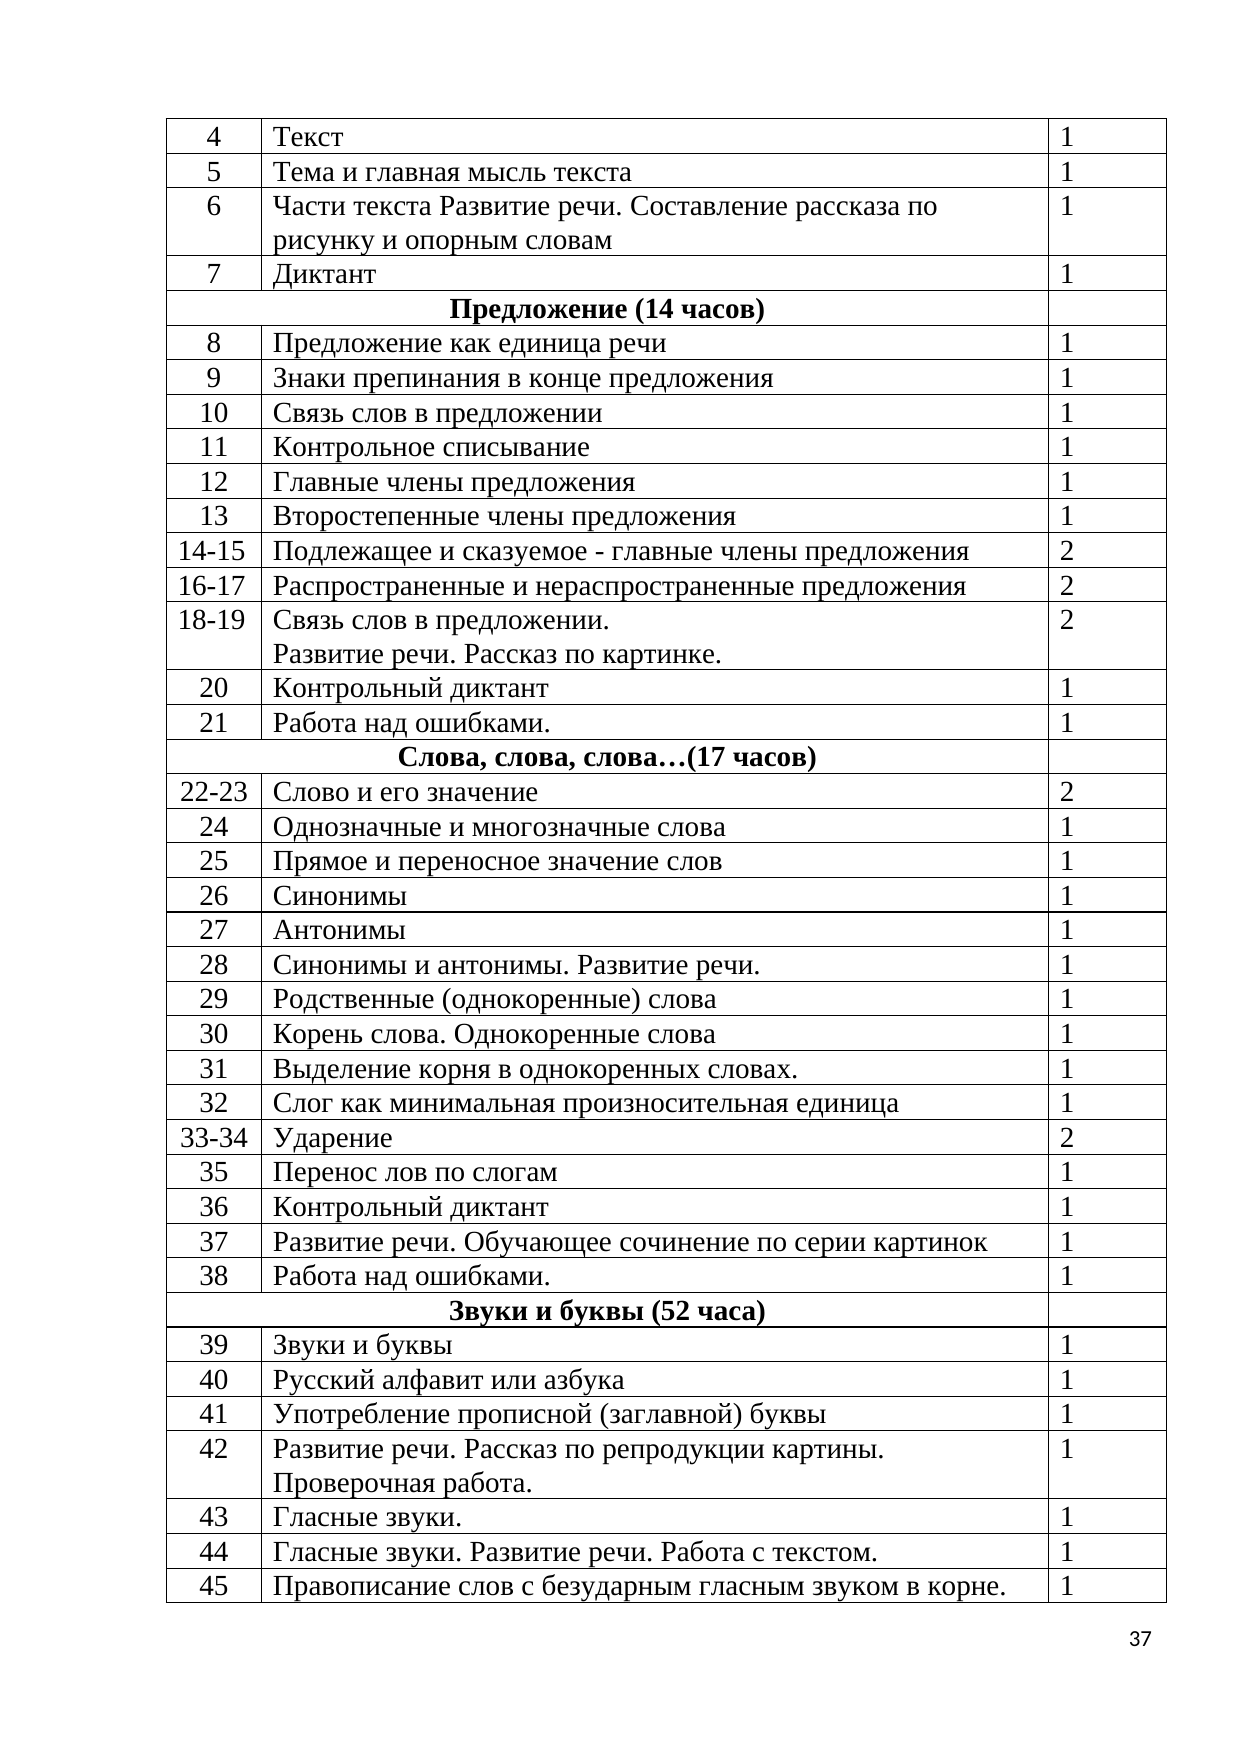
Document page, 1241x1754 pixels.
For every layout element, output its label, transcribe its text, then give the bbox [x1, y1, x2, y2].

table_cell 22-23 [167, 774, 261, 808]
table_cell 9 [167, 360, 261, 394]
table_cell 5 [167, 154, 261, 187]
table_cell [1049, 1293, 1166, 1326]
table_cell Правописание слов с безударным гласным звуком в корне. [262, 1569, 1048, 1602]
table_cell 33-34 [167, 1120, 261, 1153]
table_cell 4 [167, 119, 261, 153]
table_cell Слово и его значение [262, 774, 1048, 808]
table_cell 2 [1049, 1120, 1166, 1153]
table_cell 45 [167, 1569, 261, 1602]
table_cell 1 [1049, 1328, 1166, 1361]
table_cell 44 [167, 1534, 261, 1567]
table_cell 24 [167, 809, 261, 842]
table_cell 1 [1049, 913, 1166, 946]
table_cell 2 [1049, 774, 1166, 808]
table_cell Звуки и буквы [262, 1328, 1048, 1361]
table_cell 1 [1049, 395, 1166, 428]
table_cell 1 [1049, 499, 1166, 532]
table_cell 1 [1049, 878, 1166, 911]
table_cell Текст [262, 119, 1048, 153]
table_cell 36 [167, 1189, 261, 1223]
table_cell 11 [167, 429, 261, 463]
table_cell Тема и главная мысль текста [262, 154, 1048, 187]
table_cell 1 [1049, 1258, 1166, 1292]
table_cell 6 [167, 188, 261, 255]
table_cell Перенос лов по слогам [262, 1155, 1048, 1188]
table_cell 25 [167, 843, 261, 877]
table_cell 1 [1049, 1155, 1166, 1188]
table_cell 1 [1049, 982, 1166, 1015]
table_cell Развитие речи. Обучающее сочинение по серии картинок [262, 1224, 1048, 1257]
table_cell 1 [1049, 119, 1166, 153]
table_cell 27 [167, 913, 261, 946]
table_cell Подлежащее и сказуемое - главные члены предложения [262, 533, 1048, 567]
table_cell 1 [1049, 809, 1166, 842]
table_cell 1 [1049, 464, 1166, 497]
table_cell 1 [1049, 1431, 1166, 1498]
table_cell 1 [1049, 843, 1166, 877]
table_cell Гласные звуки. [262, 1499, 1048, 1533]
table_cell Ударение [262, 1120, 1048, 1153]
table_cell 1 [1049, 1362, 1166, 1396]
table_cell 1 [1049, 1569, 1166, 1602]
table_cell Употребление прописной (заглавной) буквы [262, 1397, 1048, 1430]
table_cell 1 [1049, 1534, 1166, 1567]
table_cell 20 [167, 670, 261, 704]
table_cell Распространенные и нераспространенные предложения [262, 568, 1048, 601]
table_cell 1 [1049, 1085, 1166, 1119]
table_cell 39 [167, 1328, 261, 1361]
table_cell [1049, 291, 1166, 324]
table_cell 1 [1049, 1016, 1166, 1050]
table_cell Контрольный диктант [262, 670, 1048, 704]
table_cell Синонимы [262, 878, 1048, 911]
table_cell Контрольный диктант [262, 1189, 1048, 1223]
table_cell Корень слова. Однокоренные слова [262, 1016, 1048, 1050]
table_cell 1 [1049, 947, 1166, 981]
table_cell 16-17 [167, 568, 261, 601]
table_cell 1 [1049, 360, 1166, 394]
table_cell 14-15 [167, 533, 261, 567]
table_cell Работа над ошибками. [262, 705, 1048, 738]
table_cell 37 [167, 1224, 261, 1257]
table_cell Работа над ошибками. [262, 1258, 1048, 1292]
table_cell 2 [1049, 568, 1166, 601]
table_cell Слова, слова, слова…(17 часов) [167, 740, 1048, 773]
table_cell 1 [1049, 705, 1166, 738]
table_cell Гласные звуки. Развитие речи. Работа с текстом. [262, 1534, 1048, 1567]
table_cell 1 [1049, 429, 1166, 463]
table_cell 8 [167, 326, 261, 359]
table_cell 1 [1049, 1397, 1166, 1430]
table_cell 1 [1049, 1189, 1166, 1223]
table_cell Предложение (14 часов) [167, 291, 1048, 324]
table_cell 35 [167, 1155, 261, 1188]
table_cell 28 [167, 947, 261, 981]
table_cell Второстепенные члены предложения [262, 499, 1048, 532]
table_cell Выделение корня в однокоренных словах. [262, 1051, 1048, 1084]
table_cell 13 [167, 499, 261, 532]
table_cell 38 [167, 1258, 261, 1292]
table_cell 7 [167, 256, 261, 290]
table_cell Связь слов в предложении [262, 395, 1048, 428]
table_cell 29 [167, 982, 261, 1015]
table_cell 2 [1049, 602, 1166, 669]
table_cell 21 [167, 705, 261, 738]
table_cell 12 [167, 464, 261, 497]
table_cell 31 [167, 1051, 261, 1084]
table_cell Звуки и буквы (52 часа) [167, 1293, 1048, 1326]
table_cell Слог как минимальная произносительная единица [262, 1085, 1048, 1119]
table_cell 10 [167, 395, 261, 428]
table_cell Диктант [262, 256, 1048, 290]
table_cell 43 [167, 1499, 261, 1533]
table_cell 18-19 [167, 602, 261, 669]
table_cell Родственные (однокоренные) слова [262, 982, 1048, 1015]
table_cell 1 [1049, 154, 1166, 187]
table_cell Предложение как единица речи [262, 326, 1048, 359]
table_cell Однозначные и многозначные слова [262, 809, 1048, 842]
table_cell 1 [1049, 1051, 1166, 1084]
table_cell 30 [167, 1016, 261, 1050]
table_cell 26 [167, 878, 261, 911]
table_cell 42 [167, 1431, 261, 1498]
table_cell Развитие речи. Рассказ по репродукции картины. Проверочная работа. [262, 1431, 1048, 1498]
table_cell Антонимы [262, 913, 1048, 946]
table_cell 32 [167, 1085, 261, 1119]
table_cell 1 [1049, 1499, 1166, 1533]
table_cell 1 [1049, 670, 1166, 704]
table_cell Контрольное списывание [262, 429, 1048, 463]
table_cell 2 [1049, 533, 1166, 567]
table_cell Части текста Развитие речи. Составление рассказа по рисунку и опорным словам [262, 188, 1048, 255]
table_cell Связь слов в предложении. Развитие речи. Рассказ по картинке. [262, 602, 1048, 669]
table_cell 1 [1049, 188, 1166, 255]
table_cell Прямое и переносное значение слов [262, 843, 1048, 877]
table_cell Русский алфавит или азбука [262, 1362, 1048, 1396]
table_cell Главные члены предложения [262, 464, 1048, 497]
table_cell 41 [167, 1397, 261, 1430]
table_cell [1049, 740, 1166, 773]
table_cell Синонимы и антонимы. Развитие речи. [262, 947, 1048, 981]
table_cell Знаки препинания в конце предложения [262, 360, 1048, 394]
table_cell 1 [1049, 1224, 1166, 1257]
table_cell 1 [1049, 256, 1166, 290]
table_cell 1 [1049, 326, 1166, 359]
table_cell 40 [167, 1362, 261, 1396]
